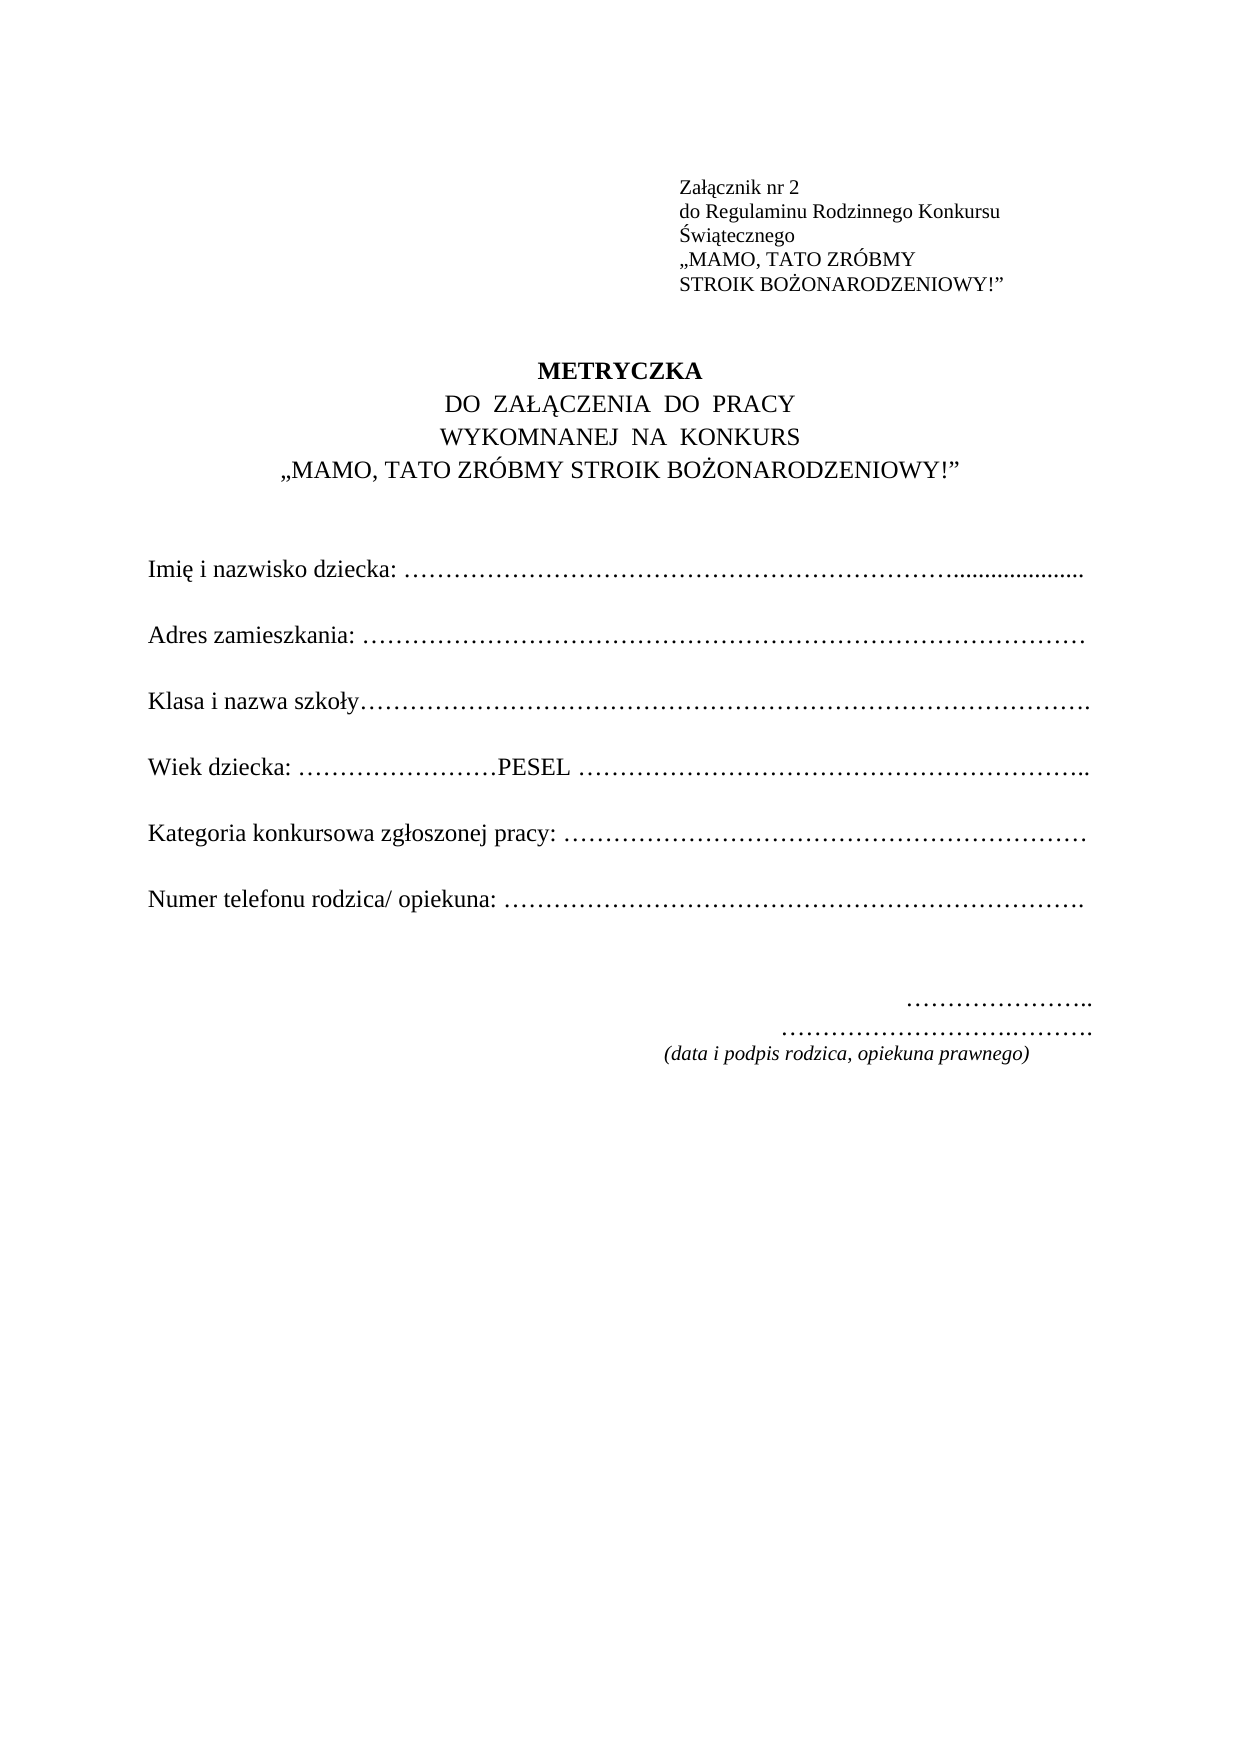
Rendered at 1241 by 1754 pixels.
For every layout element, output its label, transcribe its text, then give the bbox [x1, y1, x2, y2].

text Wiek dziecka: ……………………PESEL …………………………………………………….. [148, 752, 1093, 781]
text WYKOMNANEJ NA KONKURS [148, 422, 1093, 451]
text Imię i nazwisko dziecka: …………………………………………………………..................... [148, 554, 1093, 583]
text DO ZAŁĄCZENIA DO PRACY [148, 389, 1093, 418]
text „MAMO, TATO ZRÓBMY STROIK BOŻONARODZENIOWY!” [148, 455, 1093, 484]
text Numer telefonu rodzica/ opiekuna: ……………………………………………………………. [148, 884, 1093, 913]
text do Regulaminu Rodzinnego Konkursu Świątecznego [679, 199, 1093, 247]
text …………………..……………………….………. [148, 983, 1093, 1041]
text Klasa i nazwa szkoły……………………………………………………………………………. [148, 686, 1093, 715]
text METRYCZKA [148, 356, 1093, 385]
text Kategoria konkursowa zgłoszonej pracy: ……………………………………………………… [148, 818, 1093, 847]
text „MAMO, TATO ZRÓBMY STROIK BOŻONARODZENIOWY!” [679, 247, 1093, 296]
text (data i podpis rodzica, opiekuna prawnego) [148, 1041, 1093, 1065]
text Adres zamieszkania: …………………………………………………………………………… [148, 620, 1093, 649]
text Załącznik nr 2 [148, 175, 1093, 199]
